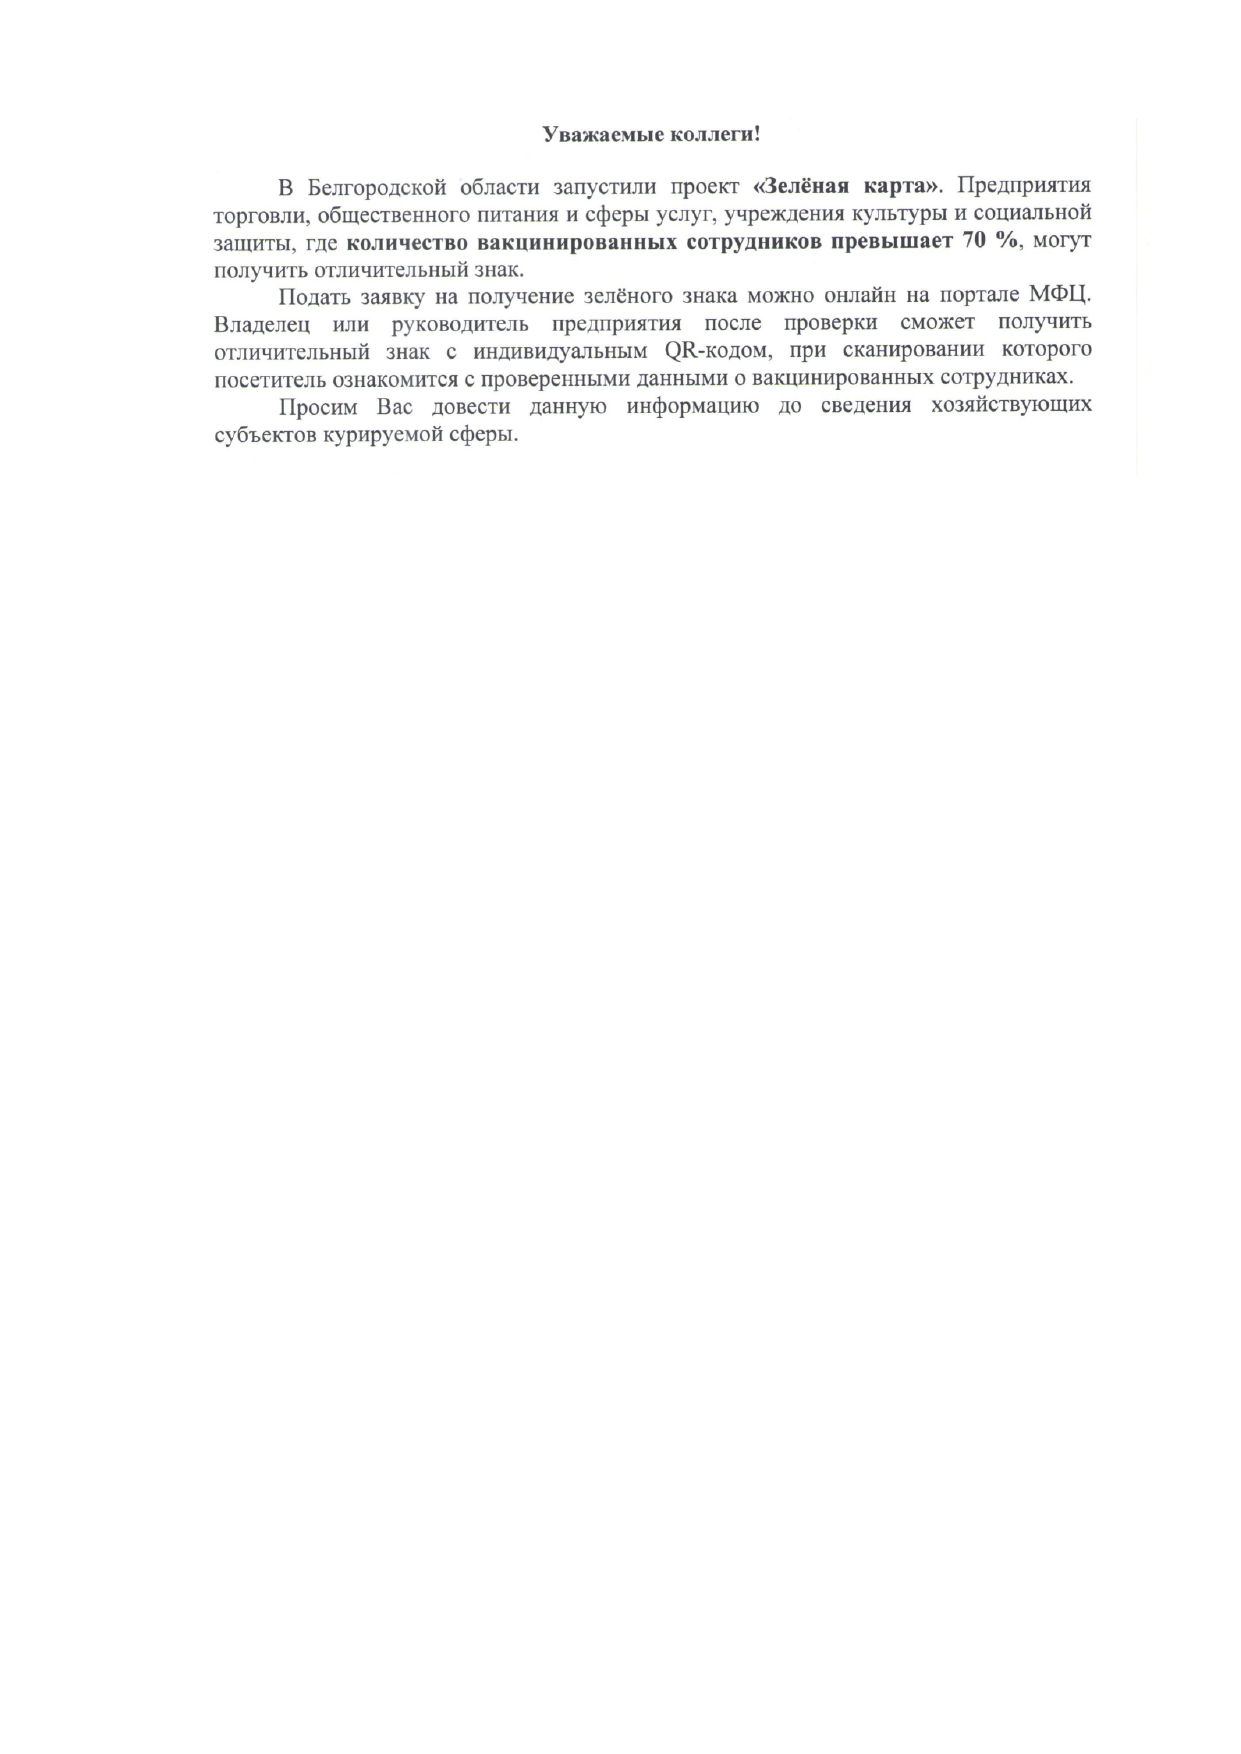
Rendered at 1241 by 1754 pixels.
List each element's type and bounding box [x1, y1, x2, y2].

picture [177, 118, 1152, 476]
